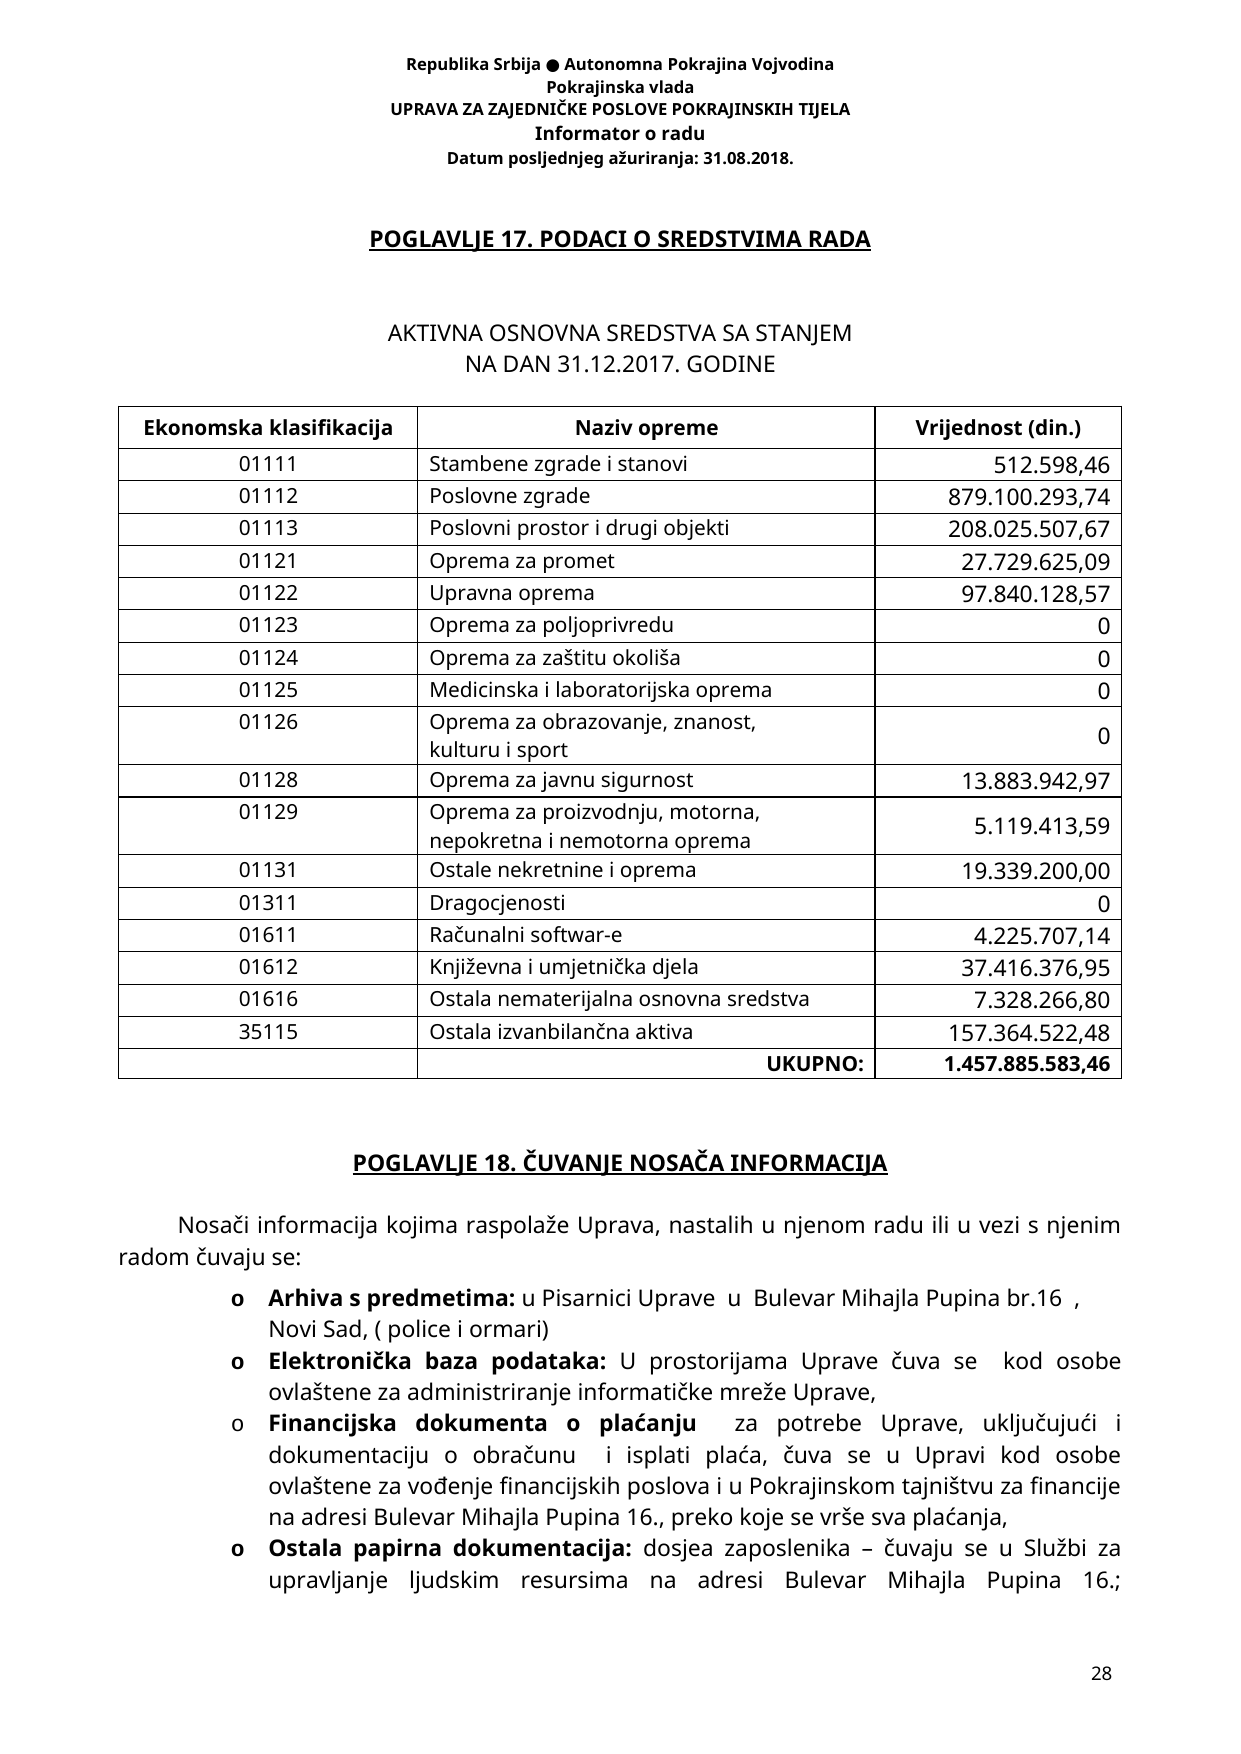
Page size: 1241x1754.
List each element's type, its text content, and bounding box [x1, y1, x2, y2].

subtitle POGLAVLJE 18. ČUVANJE NOSAČA INFORMACIJA [118, 1147, 1122, 1178]
table_cell 01113 [119, 514, 417, 545]
table_cell Medicinska i laboratorijska oprema [418, 675, 874, 706]
table_cell Oprema za poljoprivredu [418, 610, 874, 642]
table_cell 01111 [119, 449, 417, 480]
table_cell Upravna oprema [418, 578, 874, 609]
table_cell 27.729.625,09 [876, 546, 1121, 577]
table_cell Ostala izvanbilančna aktiva [418, 1017, 874, 1048]
text Nosači informacija kojima raspolaže Uprava, nastalih u njenom radu ili u vezi s njenim radom čuvaju se: [118, 1209, 1122, 1272]
table_cell 01124 [119, 643, 417, 674]
table_cell 1.457.885.583,46 [876, 1049, 1121, 1077]
table_cell [119, 1049, 417, 1077]
list Financijska dokumenta o plaćanju za potrebe Uprave, uključujući i dokumentaciju o obračunu i isplati plaća, čuva se u Upravi kod osobe ovlaštene za vođenje financijskih poslova i u Pokrajinskom tajništvu za financije na adresi Bulevar Mihajla Pupina 16., preko koje se vrše sva plaćanja, [231, 1407, 1122, 1532]
table_cell 208.025.507,67 [876, 514, 1121, 545]
table_header Ekonomska klasifikacija [119, 407, 417, 448]
table_cell 512.598,46 [876, 449, 1121, 480]
table_cell 0 [876, 888, 1121, 919]
table_cell 97.840.128,57 [876, 578, 1121, 609]
table_cell 4.225.707,14 [876, 920, 1121, 951]
table_cell 01612 [119, 952, 417, 983]
table_cell 0 [876, 675, 1121, 706]
table_cell 01123 [119, 610, 417, 642]
table_cell 01616 [119, 985, 417, 1016]
table_cell 01122 [119, 578, 417, 609]
table_cell 0 [876, 707, 1121, 764]
subtitle POGLAVLJE 17. PODACI O SREDSTVIMA RADA [118, 223, 1122, 254]
table_cell 5.119.413,59 [876, 798, 1121, 854]
table_cell 01129 [119, 798, 417, 854]
table_cell 37.416.376,95 [876, 952, 1121, 983]
table_cell Oprema za obrazovanje, znanost, kulturu i sport [418, 707, 874, 764]
table_cell 01128 [119, 765, 417, 796]
table_cell 01131 [119, 855, 417, 887]
table_cell 879.100.293,74 [876, 481, 1121, 512]
table_cell Oprema za javnu sigurnost [418, 765, 874, 796]
table_cell Oprema za promet [418, 546, 874, 577]
table_cell 0 [876, 643, 1121, 674]
list Elektronička baza podataka: U prostorijama Uprave čuva se kod osobe ovlaštene za administriranje informatičke mreže Uprave, [231, 1345, 1122, 1407]
table_cell Poslovne zgrade [418, 481, 874, 512]
table_cell 0 [876, 610, 1121, 642]
table_header Naziv opreme [418, 407, 874, 448]
table_cell 01112 [119, 481, 417, 512]
table_cell Oprema za zaštitu okoliša [418, 643, 874, 674]
table_cell 01125 [119, 675, 417, 706]
table_cell 01611 [119, 920, 417, 951]
list Arhiva s predmetima: u Pisarnici Uprave u Bulevar Mihajla Pupina br.16 , Novi Sad, ( police i ormari) [231, 1282, 1122, 1345]
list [231, 1532, 1122, 1595]
table_cell UKUPNO: [418, 1049, 874, 1077]
table_cell Stambene zgrade i stanovi [418, 449, 874, 480]
text AKTIVNA OSNOVNA SREDSTVA SA STANJEM [118, 317, 1122, 348]
table_cell Ostale nekretnine i oprema [418, 855, 874, 887]
text NA DAN 31.12.2017. GODINE [118, 348, 1122, 379]
table_cell 157.364.522,48 [876, 1017, 1121, 1048]
table_cell Dragocjenosti [418, 888, 874, 919]
table_cell 01311 [119, 888, 417, 919]
table_header Vrijednost (din.) [876, 407, 1121, 448]
table_cell Ostala nematerijalna osnovna sredstva [418, 985, 874, 1016]
table_cell 13.883.942,97 [876, 765, 1121, 796]
table_cell 35115 [119, 1017, 417, 1048]
table_cell 19.339.200,00 [876, 855, 1121, 887]
table_cell Oprema za proizvodnju, motorna, nepokretna i nemotorna oprema [418, 798, 874, 854]
table_cell 01126 [119, 707, 417, 764]
table_cell Poslovni prostor i drugi objekti [418, 514, 874, 545]
table_cell Računalni softwar-e [418, 920, 874, 951]
table_cell Književna i umjetnička djela [418, 952, 874, 983]
table_cell 7.328.266,80 [876, 985, 1121, 1016]
table_cell 01121 [119, 546, 417, 577]
